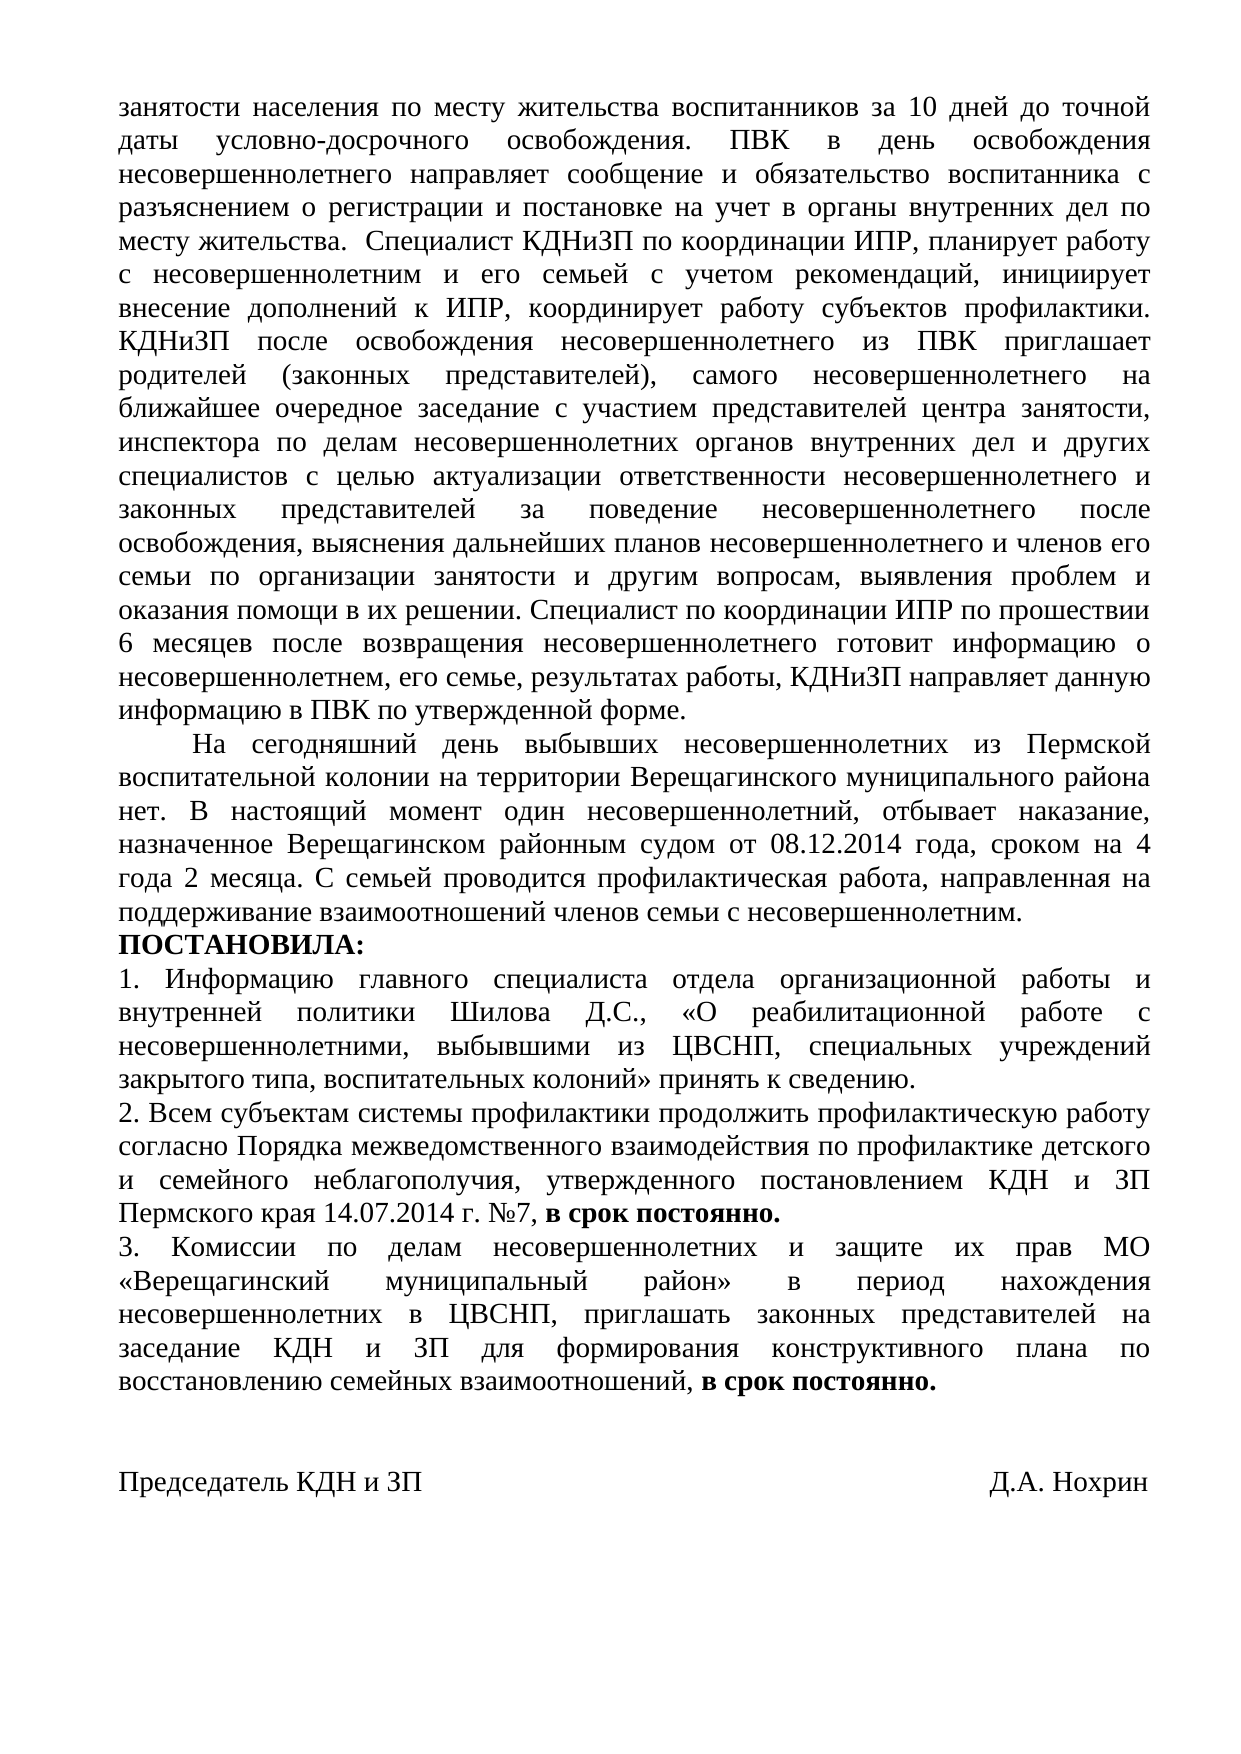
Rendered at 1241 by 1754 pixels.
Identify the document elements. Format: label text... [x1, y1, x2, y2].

text 1. Информацию главного специалиста отдела организационной работы и внутренней политики Шилова Д.С., «О реабилитационной работе с несовершеннолетними, выбывшими из ЦВСНП, специальных учреждений закрытого типа, воспитательных колоний» принять к сведению. [118, 961, 1152, 1095]
text ПОСТАНОВИЛА: [118, 927, 1152, 961]
text 3. Комиссии по делам несовершеннолетних и защите их прав МО «Верещагинский муниципальный район» в период нахождения несовершеннолетних в ЦВСНП, приглашать законных представителей на заседание КДН и ЗП для формирования конструктивного плана по восстановлению семейных взаимоотношений, в срок постоянно. [118, 1229, 1152, 1397]
text Председатель КДН и ЗП Д.А. Нохрин [118, 1464, 1152, 1497]
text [118, 89, 1152, 726]
text 2. Всем субъектам системы профилактики продолжить профилактическую работу согласно Порядка межведомственного взаимодействия по профилактике детского и семейного неблагополучия, утвержденного постановлением КДН и ЗП Пермского края 14.07.2014 г. №7, в срок постоянно. [118, 1095, 1152, 1229]
text На сегодняшний день выбывших несовершеннолетних из Пермской воспитательной колонии на территории Верещагинского муниципального района нет. В настоящий момент один несовершеннолетний, отбывает наказание, назначенное Верещагинском районным судом от 08.12.2014 года, сроком на 4 года 2 месяца. С семьей проводится профилактическая работа, направленная на поддерживание взаимоотношений членов семьи с несовершеннолетним. [118, 726, 1152, 927]
